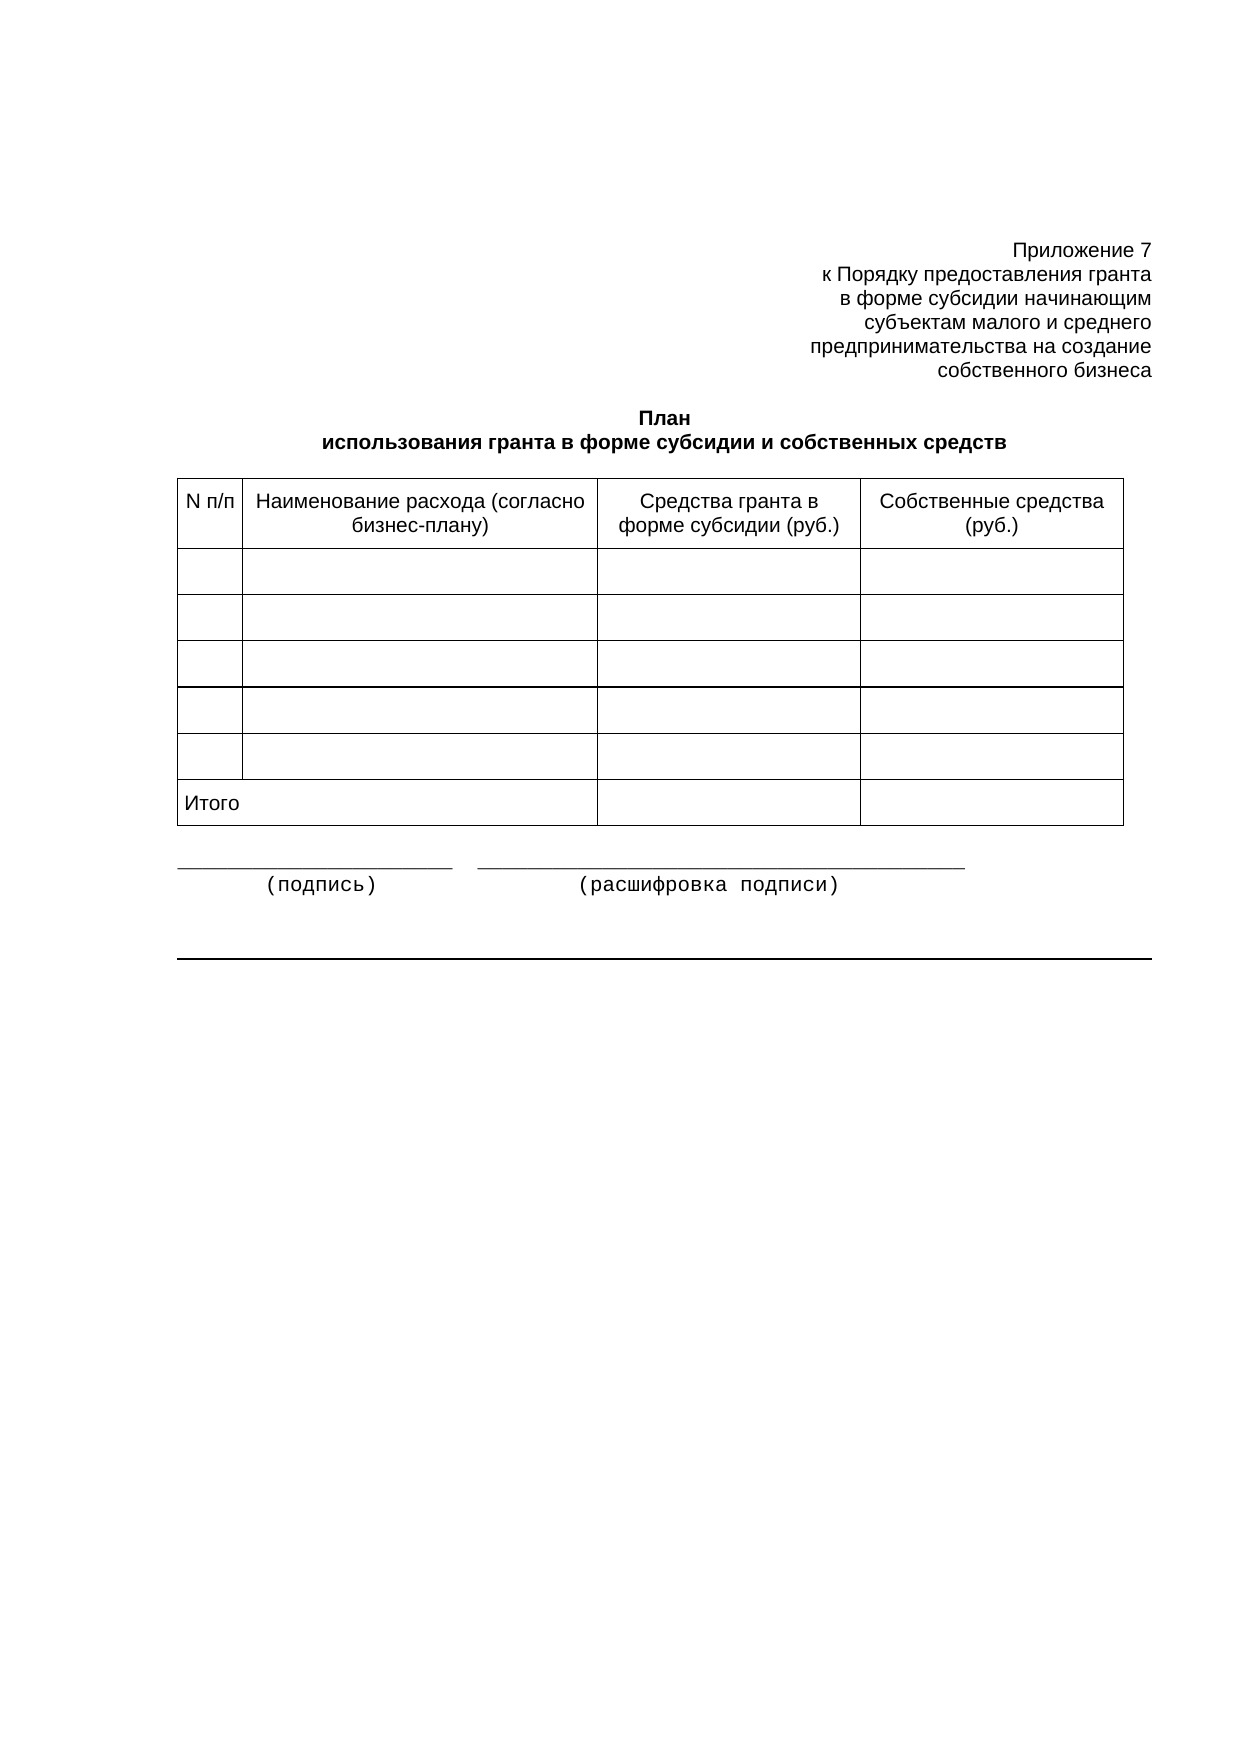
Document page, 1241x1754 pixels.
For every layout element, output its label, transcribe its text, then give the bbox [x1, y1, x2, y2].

table_header Средства гранта в форме субсидии (руб.) [598, 479, 860, 548]
table_cell [598, 641, 860, 686]
table_cell [243, 734, 597, 779]
title План [177, 406, 1152, 429]
table_cell [861, 688, 1123, 733]
table_cell [178, 549, 242, 594]
table_cell [598, 734, 860, 779]
text субъектам малого и среднего [177, 310, 1152, 334]
text в форме субсидии начинающим [177, 286, 1152, 310]
table_cell [861, 734, 1123, 779]
text к Порядку предоставления гранта [177, 262, 1152, 286]
table_cell Итого [178, 780, 597, 825]
table_cell [178, 641, 242, 686]
table_cell [598, 688, 860, 733]
text предпринимательства на создание [177, 334, 1152, 358]
table_cell [861, 641, 1123, 686]
text собственного бизнеса [177, 358, 1152, 382]
table_header Собственные средства (руб.) [861, 479, 1123, 548]
text Приложение 7 [177, 238, 1152, 262]
table_cell [861, 595, 1123, 640]
table_cell [243, 595, 597, 640]
table_cell [598, 595, 860, 640]
table_cell [178, 595, 242, 640]
table_cell [243, 549, 597, 594]
table_cell [861, 780, 1123, 825]
text (подпись) (расшифровка подписи) [177, 874, 1152, 897]
table_cell [598, 549, 860, 594]
table_cell [598, 780, 860, 825]
table_header N п/п [178, 479, 242, 548]
table_header Наименование расхода (согласно бизнес-плану) [243, 479, 597, 548]
table_cell [178, 688, 242, 733]
table_cell [243, 641, 597, 686]
title использования гранта в форме субсидии и собственных средств [177, 429, 1152, 453]
table_cell [178, 734, 242, 779]
table_cell [243, 688, 597, 733]
table_cell [861, 549, 1123, 594]
text ______________________ _______________________________________ [177, 850, 1152, 874]
